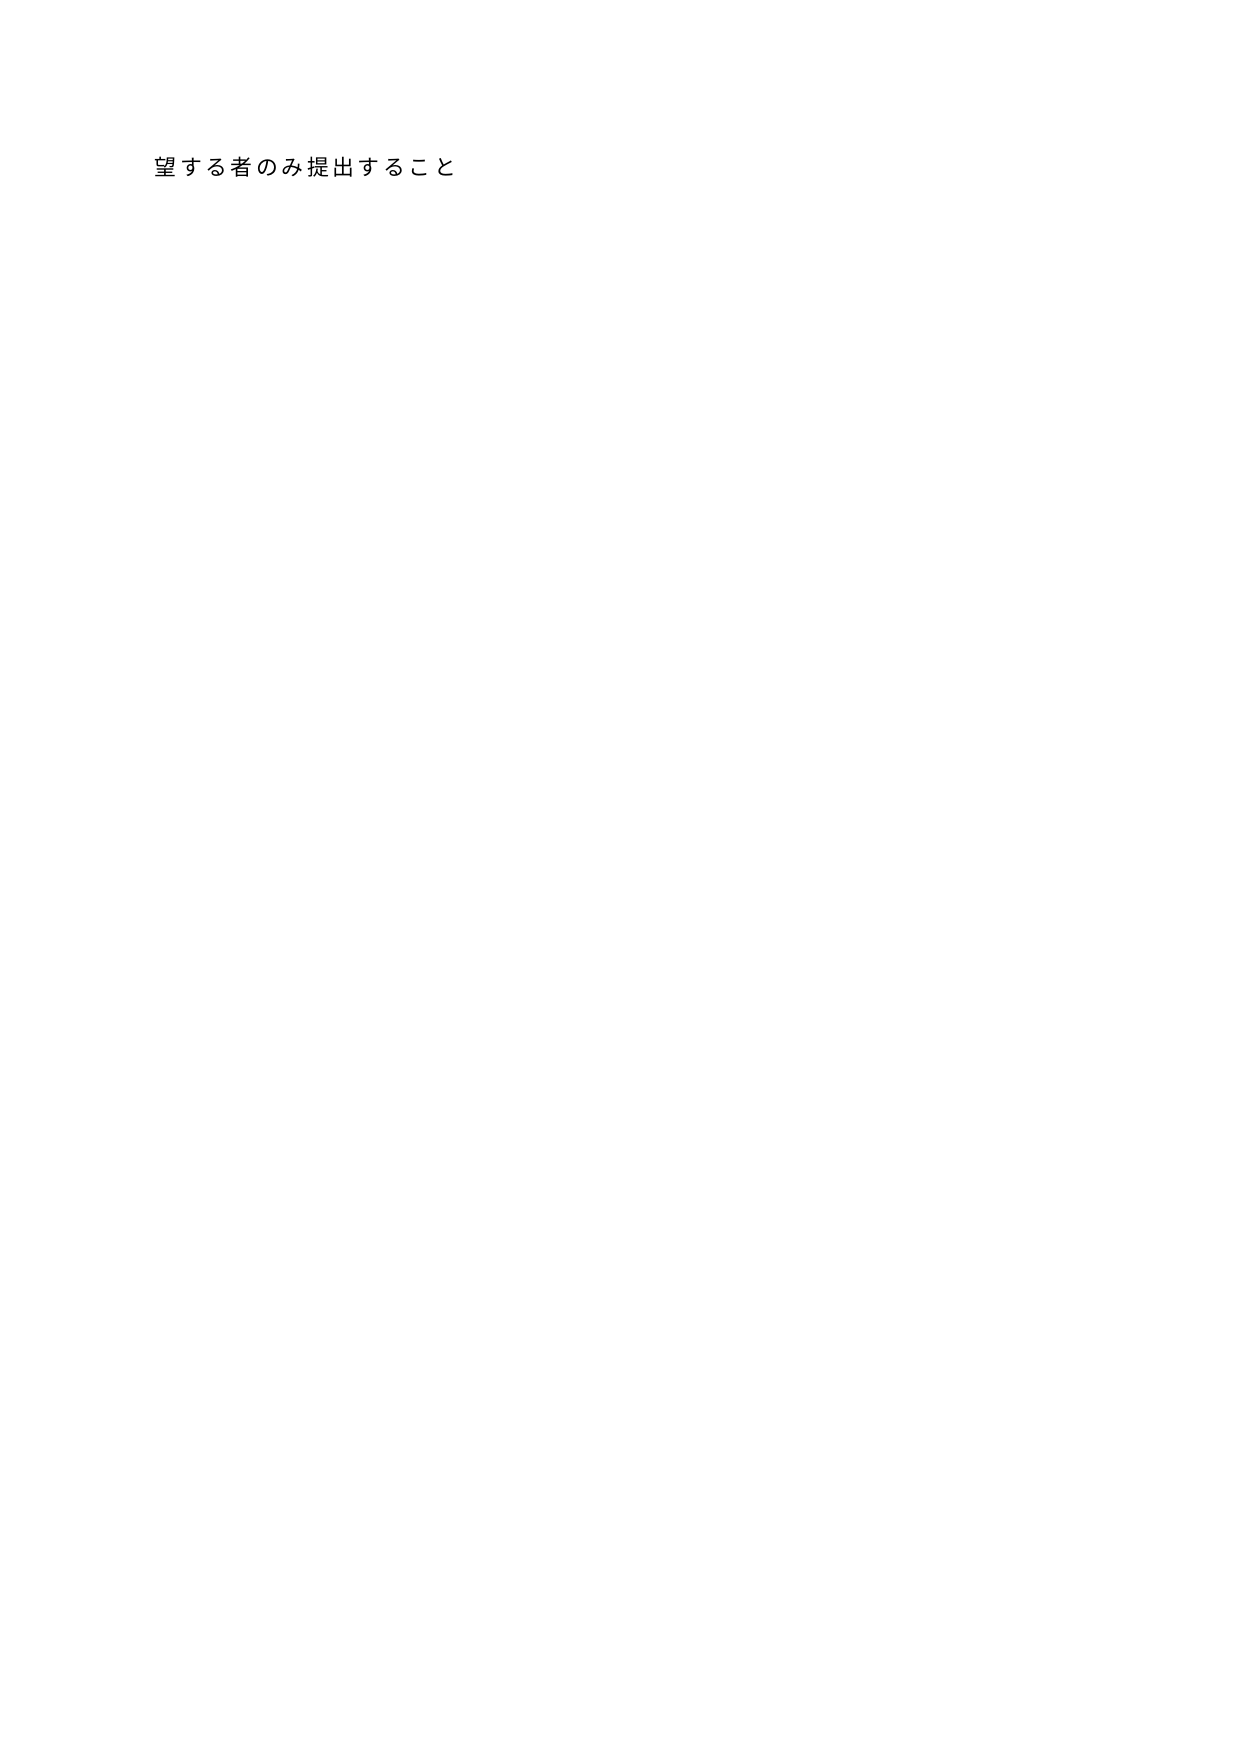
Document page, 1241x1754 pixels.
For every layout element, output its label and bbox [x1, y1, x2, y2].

text [104, 148, 1171, 184]
